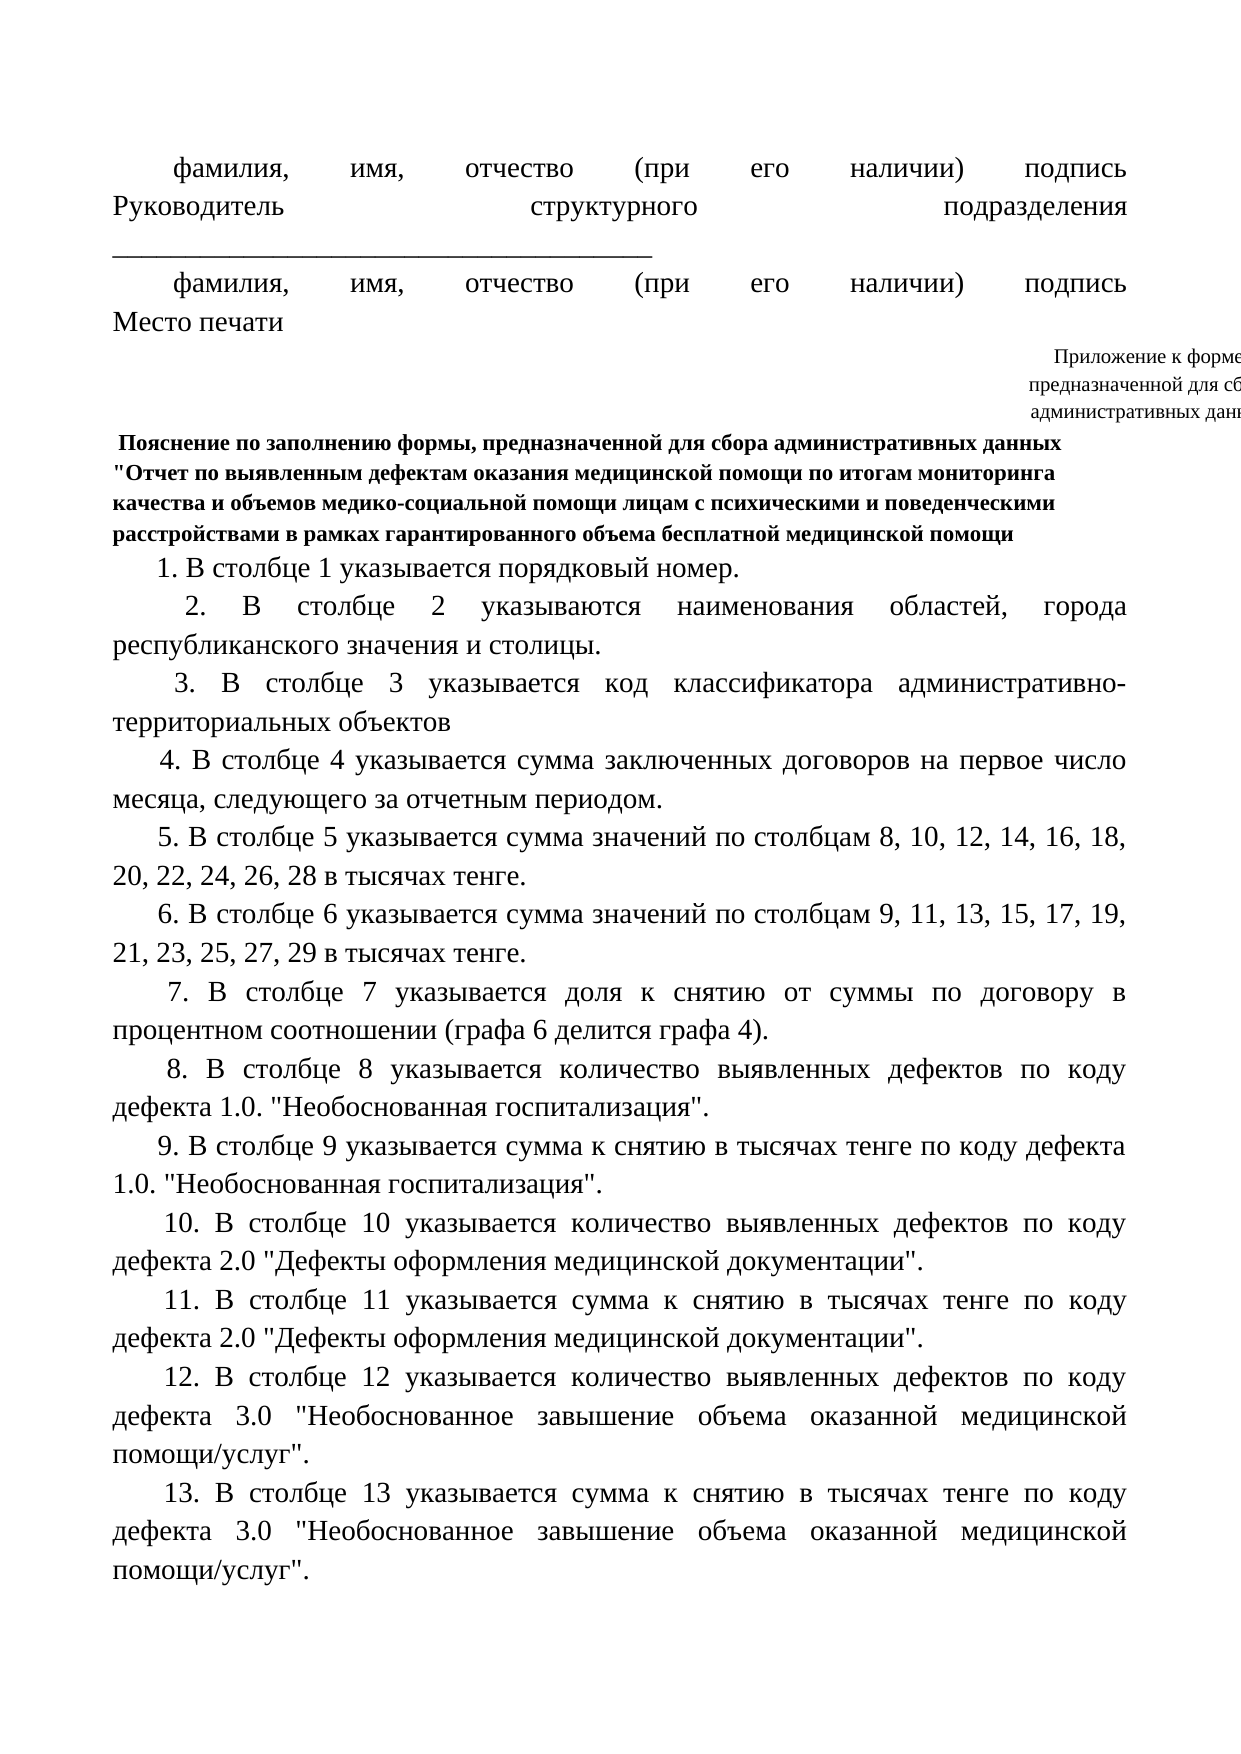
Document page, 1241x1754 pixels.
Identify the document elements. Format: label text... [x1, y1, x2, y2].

text 6. В столбце 6 указывается сумма значений по столбцам 9, 11, 13, 15, 17, 19, 21, 23, 25, 27, 29 в тысячах тенге. [112, 897, 1128, 969]
text 7. В столбце 7 указывается доля к снятию от суммы по договору в процентном соотношении (графа 6 делится графа 4). [112, 974, 1128, 1046]
text 5. В столбце 5 указывается сумма значений по столбцам 8, 10, 12, 14, 16, 18, 20, 22, 24, 26, 28 в тысячах тенге. [112, 819, 1128, 892]
text 11. В столбце 11 указывается сумма к снятию в тысячах тенге по коду дефекта 2.0 "Дефекты оформления медицинской документации". [112, 1282, 1128, 1354]
text 8. В столбце 8 указывается количество выявленных дефектов по коду дефекта 1.0. "Необоснованная госпитализация". [112, 1051, 1128, 1123]
text 3. В столбце 3 указывается код классификатора административно-территориальных объектов [112, 665, 1128, 737]
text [112, 150, 1128, 338]
text 1. В столбце 1 указывается порядковый номер. [112, 550, 1128, 583]
text 9. В столбце 9 указывается сумма к снятию в тысячах тенге по коду дефекта 1.0. "Необоснованная госпитализация". [112, 1128, 1128, 1200]
text 13. В столбце 13 указывается сумма к снятию в тысячах тенге по коду дефекта 3.0 "Необоснованное завышение объема оказанной медицинской помощи/услуг". [112, 1475, 1128, 1585]
text 10. В столбце 10 указывается количество выявленных дефектов по коду дефекта 2.0 "Дефекты оформления медицинской документации". [112, 1205, 1128, 1277]
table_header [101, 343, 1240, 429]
text 12. В столбце 12 указывается количество выявленных дефектов по коду дефекта 3.0 "Необоснованное завышение объема оказанной медицинской помощи/услуг". [112, 1359, 1128, 1470]
text 2. В столбце 2 указываются наименования областей, города республиканского значения и столицы. [112, 588, 1128, 660]
text 4. В столбце 4 указывается сумма заключенных договоров на первое число месяца, следующего за отчетным периодом. [112, 742, 1128, 814]
text Пояснение по заполнению формы, предназначенной для сбора административных данных "Отчет по выявленным дефектам оказания медицинской помощи по итогам мониторинга качества и объемов медико-социальной помощи лицам с психическими и поведенческими расстройствами в рамках гарантированного объема бесплатной медицинской помощи [112, 429, 1128, 546]
